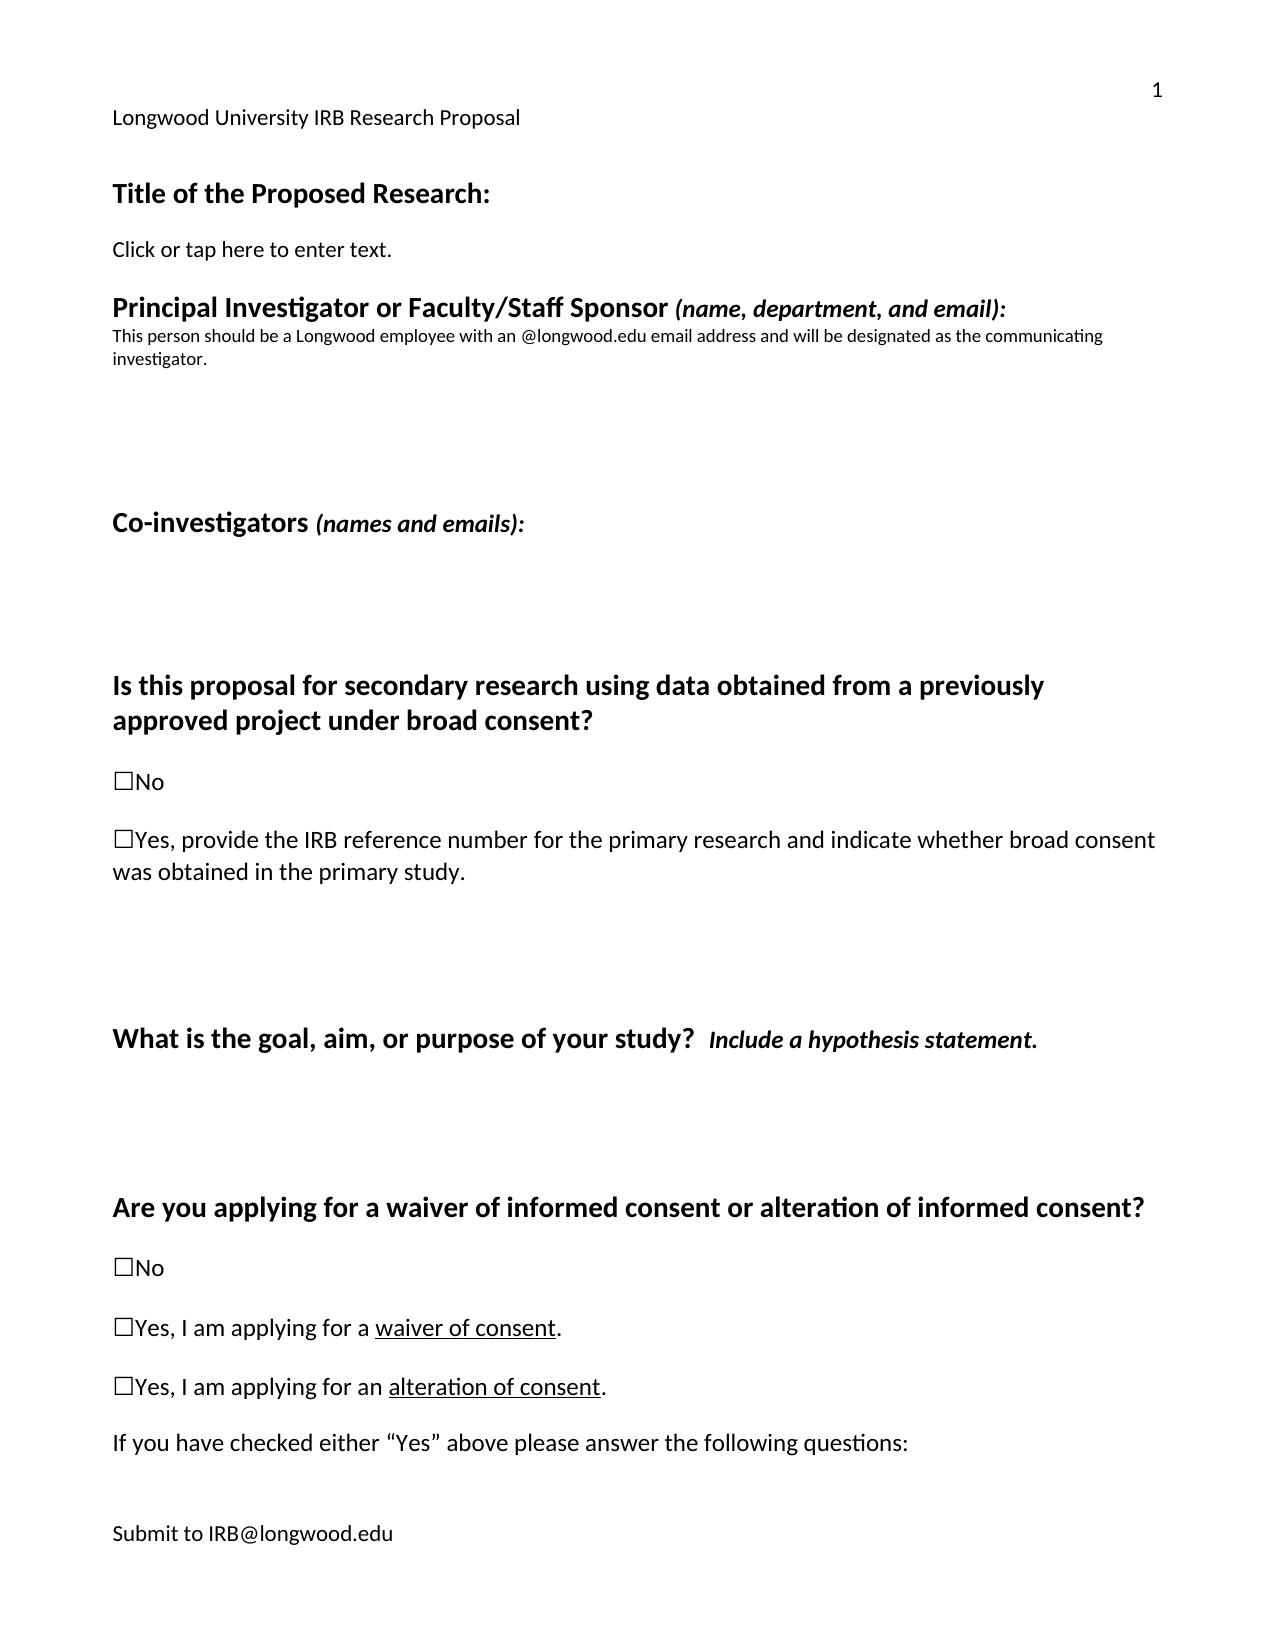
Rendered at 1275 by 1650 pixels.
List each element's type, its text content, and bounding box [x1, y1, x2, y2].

text Principal Investigator or Faculty/Staff Sponsor (name, department, and email): [112, 289, 1162, 324]
text Yes, I am applying for an alteration of consent. [112, 1368, 1162, 1402]
text Are you applying for a waiver of informed consent or alteration of informed consent? [112, 1189, 1162, 1225]
text If you have checked either “Yes” above please answer the following questions: [112, 1427, 1162, 1458]
text What is the goal, aim, or purpose of your study? Include a hypothesis statement. [112, 1020, 1162, 1056]
text This person should be a Longwood employee with an @longwood.edu email address and will be designated as the communicating investigator. [112, 324, 1162, 370]
text No [112, 1250, 1162, 1284]
text No [112, 763, 1162, 797]
text Is this proposal for secondary research using data obtained from a previously approved project under broad consent? [112, 667, 1162, 738]
text Yes, I am applying for a waiver of consent. [112, 1309, 1162, 1343]
text Yes, provide the IRB reference number for the primary research and indicate whether broad consent was obtained in the primary study. [112, 822, 1162, 887]
text Co-investigators (names and emails): [112, 504, 1162, 539]
text Title of the Proposed Research: [112, 175, 1162, 211]
